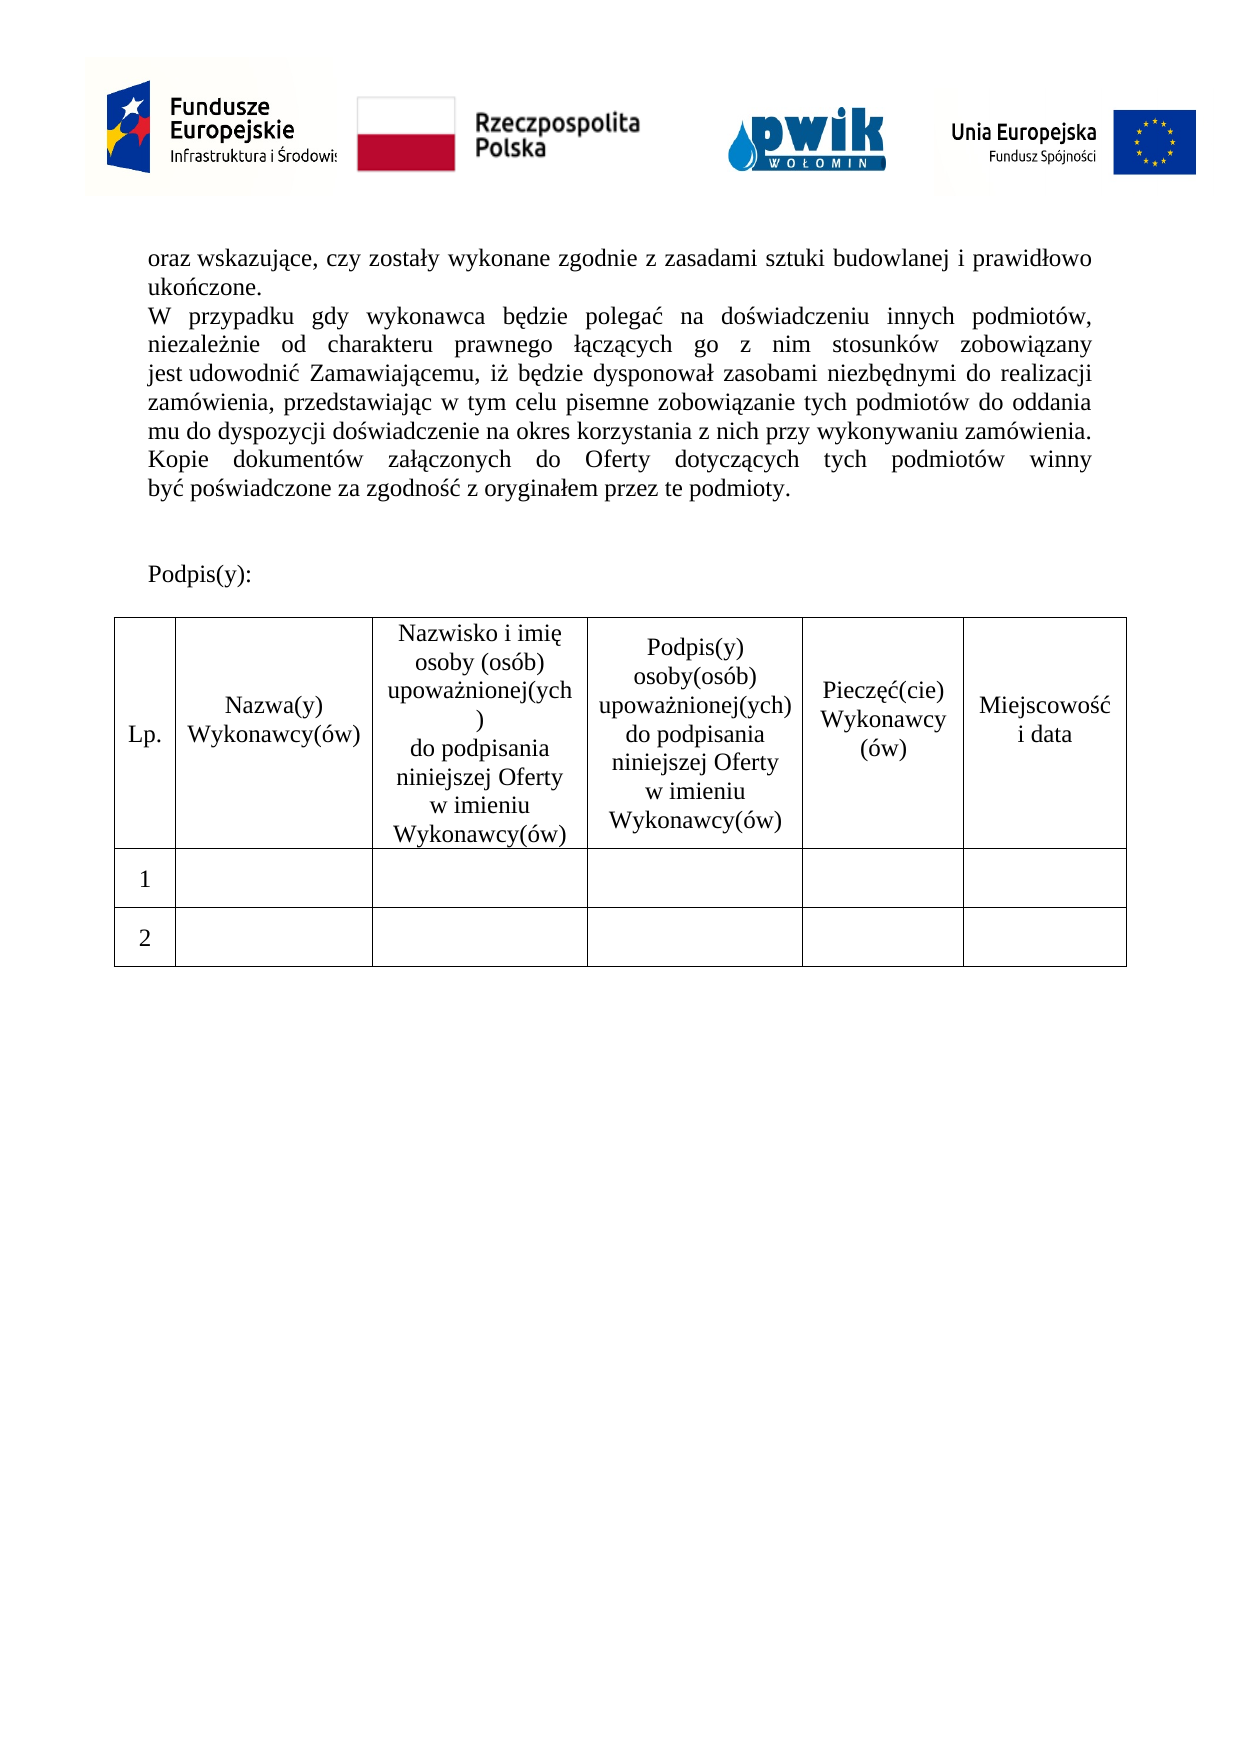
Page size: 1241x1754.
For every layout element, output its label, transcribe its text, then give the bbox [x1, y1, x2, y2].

table_header Nazwisko i imię osoby (osób) upoważnionej(ych) do podpisania niniejszej Oferty w imieniu Wykonawcy(ów) [373, 618, 587, 848]
text W przypadku gdy wykonawca będzie polegać na doświadczeniu innych podmiotów, niezależnie od charakteru prawnego łączących go z nim stosunków zobowiązany jest udowodnić Zamawiającemu, iż będzie dysponował zasobami niezbędnymi do realizacji zamówienia, przedstawiając w tym celu pisemne zobowiązanie tych podmiotów do oddania mu do dyspozycji doświadczenie na okres korzystania z nich przy wykonywaniu zamówienia. Kopie dokumentów załączonych do Oferty dotyczących tych podmiotów winny być poświadczone za zgodność z oryginałem przez te podmioty. [148, 301, 1093, 502]
table_cell [803, 849, 963, 907]
table_header Podpis(y) osoby(osób) upoważnionej(ych) do podpisania niniejszej Oferty w imieniu Wykonawcy(ów) [588, 618, 802, 848]
picture [85, 57, 660, 196]
table_cell [176, 908, 372, 966]
table_header Lp. [115, 618, 175, 848]
table_cell [373, 908, 587, 966]
picture [727, 107, 886, 172]
table_cell [588, 849, 802, 907]
table_cell [373, 849, 587, 907]
table_header Nazwa(y) Wykonawcy(ów) [176, 618, 372, 848]
table_header Pieczęć(cie) Wykonawcy (ów) [803, 618, 963, 848]
table_cell [964, 908, 1126, 966]
table_cell [964, 849, 1126, 907]
text Podpis(y): [148, 559, 1093, 588]
table_cell [588, 908, 802, 966]
table_header Miejscowość i data [964, 618, 1126, 848]
picture [934, 88, 1214, 196]
table_cell [803, 908, 963, 966]
table_cell [176, 849, 372, 907]
table_cell 1 [115, 849, 175, 907]
table_cell 2 [115, 908, 175, 966]
